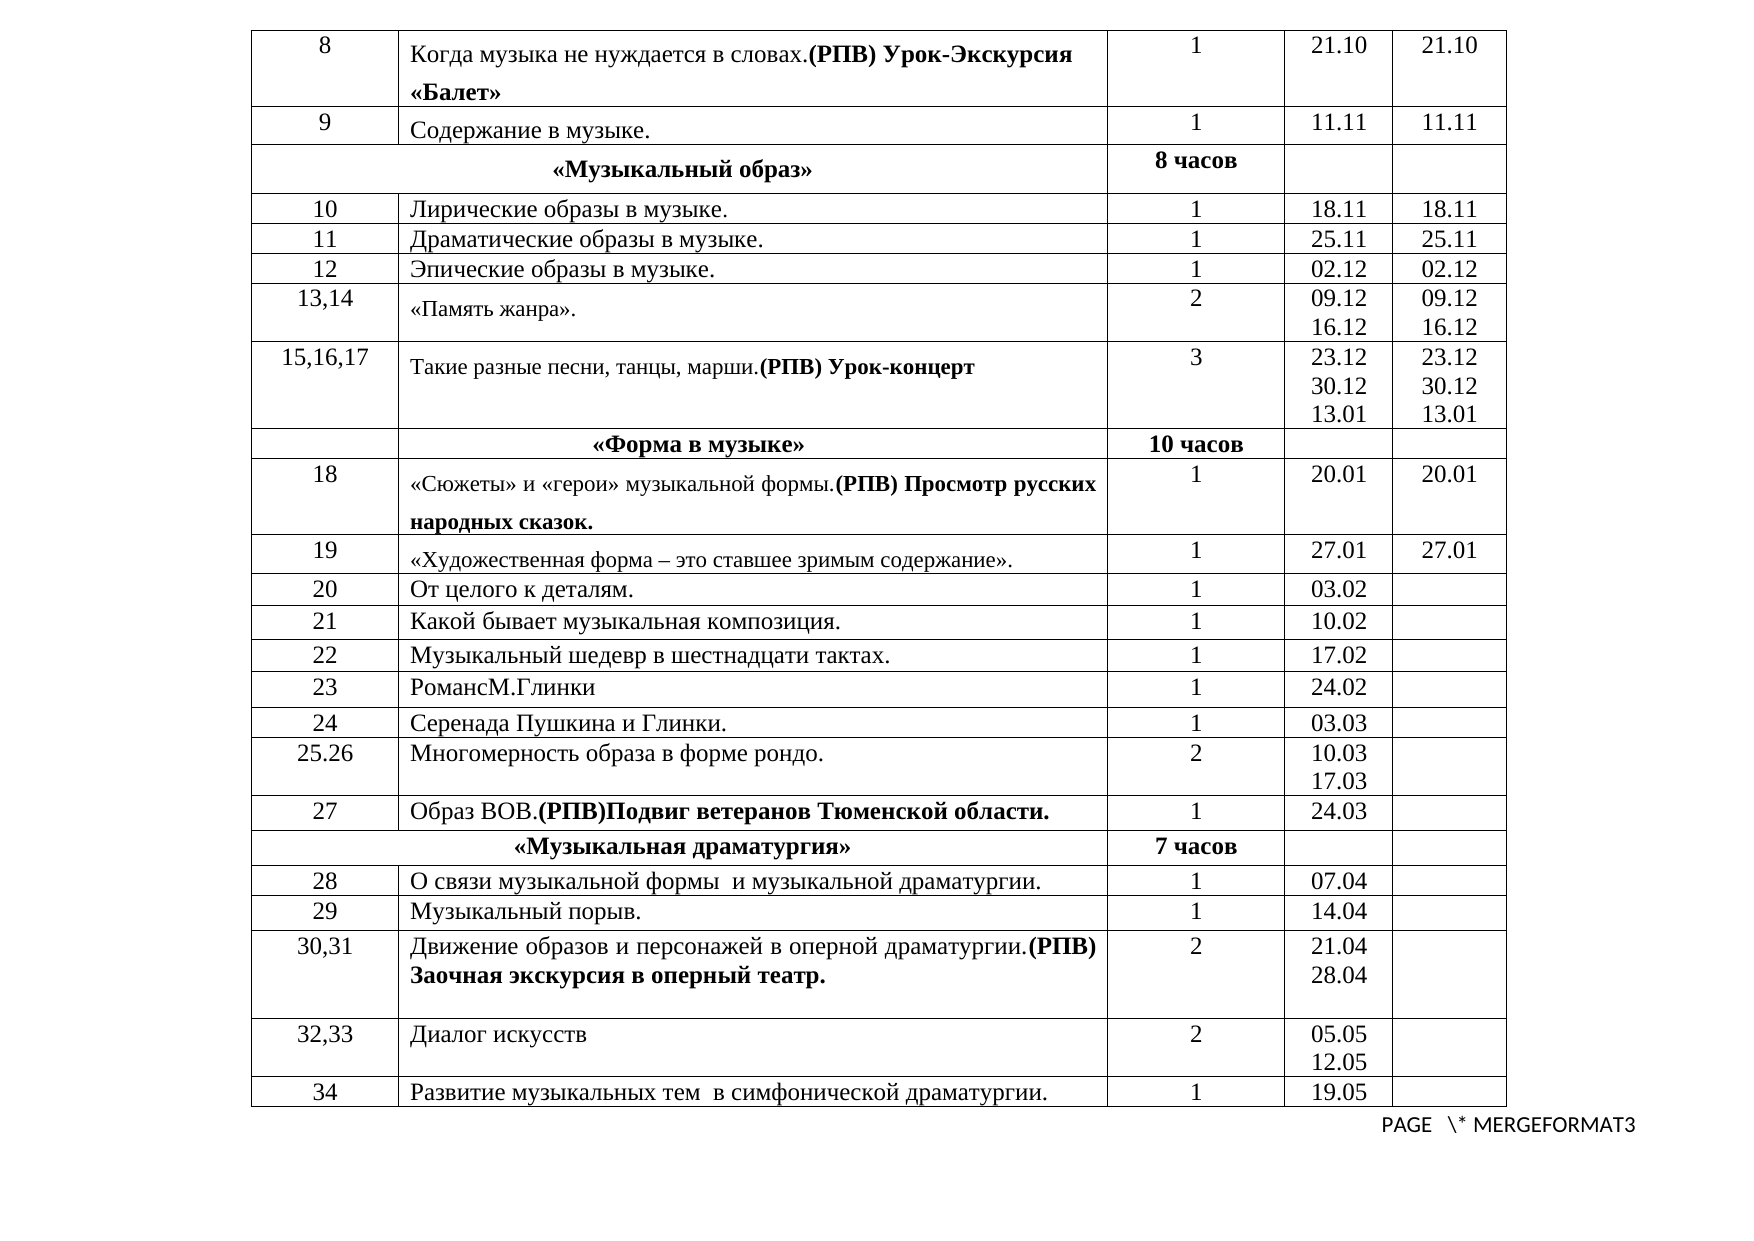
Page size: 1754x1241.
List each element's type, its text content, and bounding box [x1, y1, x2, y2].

table_cell 23.12 30.12 13.01 [1393, 342, 1506, 428]
table_cell 03.03 [1285, 708, 1392, 737]
table_cell 25.11 [1393, 224, 1506, 253]
table_cell Какой бывает музыкальная композиция. [399, 606, 1107, 639]
table_cell 19.05 [1285, 1077, 1392, 1106]
table_cell [1393, 145, 1506, 193]
table_cell От целого к деталям. [399, 574, 1107, 605]
table_cell 09.12 16.12 [1393, 284, 1506, 341]
table_cell 1 [1108, 866, 1284, 895]
table_cell Развитие музыкальных тем в симфонической драматургии. [399, 1077, 1107, 1106]
table_cell 21.10 [1393, 31, 1506, 106]
table_cell 34 [252, 1077, 398, 1106]
table_cell 24.03 [1285, 796, 1392, 830]
table_cell [1393, 1077, 1506, 1106]
table_cell 2 [1108, 1019, 1284, 1076]
table_cell 11.11 [1393, 107, 1506, 144]
table_cell Лирические образы в музыке. [399, 194, 1107, 223]
table_cell [1393, 429, 1506, 458]
table_cell 1 [1108, 896, 1284, 930]
table_cell [1393, 1019, 1506, 1076]
table_cell 8 часов [1108, 145, 1284, 193]
table_cell 2 [1108, 738, 1284, 795]
table_cell [1393, 796, 1506, 830]
table_cell 1 [1108, 459, 1284, 534]
table_cell «Музыкальная драматургия» [252, 831, 1107, 865]
table_cell 15,16,17 [252, 342, 398, 428]
table_cell 03.02 [1285, 574, 1392, 605]
table_cell Содержание в музыке. [399, 107, 1107, 144]
table_cell «Форма в музыке» [399, 429, 1107, 458]
table_cell [1393, 896, 1506, 930]
table_cell 19 [252, 535, 398, 573]
table_cell 1 [1108, 224, 1284, 253]
table_cell 9 [252, 107, 398, 144]
table_cell Серенада Пушкина и Глинки. [399, 708, 1107, 737]
table_cell [1285, 831, 1392, 865]
table_cell Драматические образы в музыке. [399, 224, 1107, 253]
table_cell Музыкальный шедевр в шестнадцати тактах. [399, 640, 1107, 671]
table_cell 11.11 [1285, 107, 1392, 144]
table_cell [1393, 574, 1506, 605]
table_cell [1393, 672, 1506, 707]
table_cell Музыкальный порыв. [399, 896, 1107, 930]
table_cell 13,14 [252, 284, 398, 341]
table_cell [1393, 606, 1506, 639]
table_cell 7 часов [1108, 831, 1284, 865]
table_cell 1 [1108, 107, 1284, 144]
table_cell 3 [1108, 342, 1284, 428]
table_cell Образ ВОВ.(РПВ)Подвиг ветеранов Тюменской области. [399, 796, 1107, 830]
table_cell 07.04 [1285, 866, 1392, 895]
table_cell 27 [252, 796, 398, 830]
table_cell 29 [252, 896, 398, 930]
table_cell 1 [1108, 254, 1284, 282]
table_cell 27.01 [1393, 535, 1506, 573]
table_cell 2 [1108, 931, 1284, 1018]
table_cell Диалог искусств [399, 1019, 1107, 1076]
table_cell [1393, 738, 1506, 795]
table_cell 12 [252, 254, 398, 282]
table_cell 30,31 [252, 931, 398, 1018]
table_cell 14.04 [1285, 896, 1392, 930]
table_cell [1393, 831, 1506, 865]
table_cell 17.02 [1285, 640, 1392, 671]
table_cell [1393, 708, 1506, 737]
table_cell 1 [1108, 574, 1284, 605]
table_cell О связи музыкальной формы и музыкальной драматургии. [399, 866, 1107, 895]
table_cell 24 [252, 708, 398, 737]
table_cell 21.10 [1285, 31, 1392, 106]
table_cell «Сюжеты» и «герои» музыкальной формы.(РПВ) Просмотр русских народных сказок. [399, 459, 1107, 534]
table_cell 10 часов [1108, 429, 1284, 458]
table_cell [1285, 429, 1392, 458]
table_cell 1 [1108, 1077, 1284, 1106]
table_cell 23.12 30.12 13.01 [1285, 342, 1392, 428]
table_cell 02.12 [1285, 254, 1392, 282]
table_cell 05.05 12.05 [1285, 1019, 1392, 1076]
table_cell 20.01 [1393, 459, 1506, 534]
table_cell 27.01 [1285, 535, 1392, 573]
table_cell 32,33 [252, 1019, 398, 1076]
table_cell 1 [1108, 708, 1284, 737]
table_cell 1 [1108, 672, 1284, 707]
table_cell 1 [1108, 31, 1284, 106]
table_cell Эпические образы в музыке. [399, 254, 1107, 282]
table_cell 25.26 [252, 738, 398, 795]
table_cell 8 [252, 31, 398, 106]
table_cell 21.04 28.04 [1285, 931, 1392, 1018]
table_cell 09.12 16.12 [1285, 284, 1392, 341]
table_cell 1 [1108, 640, 1284, 671]
table_cell [1393, 931, 1506, 1018]
table_cell [1285, 145, 1392, 193]
table_cell 20 [252, 574, 398, 605]
table_cell 10.02 [1285, 606, 1392, 639]
table_cell [1393, 640, 1506, 671]
table_cell 2 [1108, 284, 1284, 341]
table_cell «Музыкальный образ» [252, 145, 1107, 193]
table_cell 22 [252, 640, 398, 671]
table_cell Многомерность образа в форме рондо. [399, 738, 1107, 795]
table_cell 24.02 [1285, 672, 1392, 707]
table_cell 18.11 [1285, 194, 1392, 223]
table_cell 20.01 [1285, 459, 1392, 534]
table_cell 25.11 [1285, 224, 1392, 253]
table_cell 21 [252, 606, 398, 639]
table_cell 10 [252, 194, 398, 223]
table_cell РомансМ.Глинки [399, 672, 1107, 707]
table_cell [252, 429, 398, 458]
table_cell 10.03 17.03 [1285, 738, 1392, 795]
table_cell 18 [252, 459, 398, 534]
table_cell «Память жанра». [399, 284, 1107, 341]
table_cell [1393, 866, 1506, 895]
table_cell 11 [252, 224, 398, 253]
table_cell 02.12 [1393, 254, 1506, 282]
table_cell Когда музыка не нуждается в словах.(РПВ) Урок-Экскурсия «Балет» [399, 31, 1107, 106]
table_cell «Художественная форма – это ставшее зримым содержание». [399, 535, 1107, 573]
table_cell 28 [252, 866, 398, 895]
table_cell 18.11 [1393, 194, 1506, 223]
table_cell 1 [1108, 194, 1284, 223]
table_cell 1 [1108, 796, 1284, 830]
table_cell Движение образов и персонажей в оперной драматургии.(РПВ) Заочная экскурсия в оперный театр. [399, 931, 1107, 1018]
table_cell 1 [1108, 606, 1284, 639]
table_cell Такие разные песни, танцы, марши.(РПВ) Урок-концерт [399, 342, 1107, 428]
table_cell 1 [1108, 535, 1284, 573]
table_cell 23 [252, 672, 398, 707]
